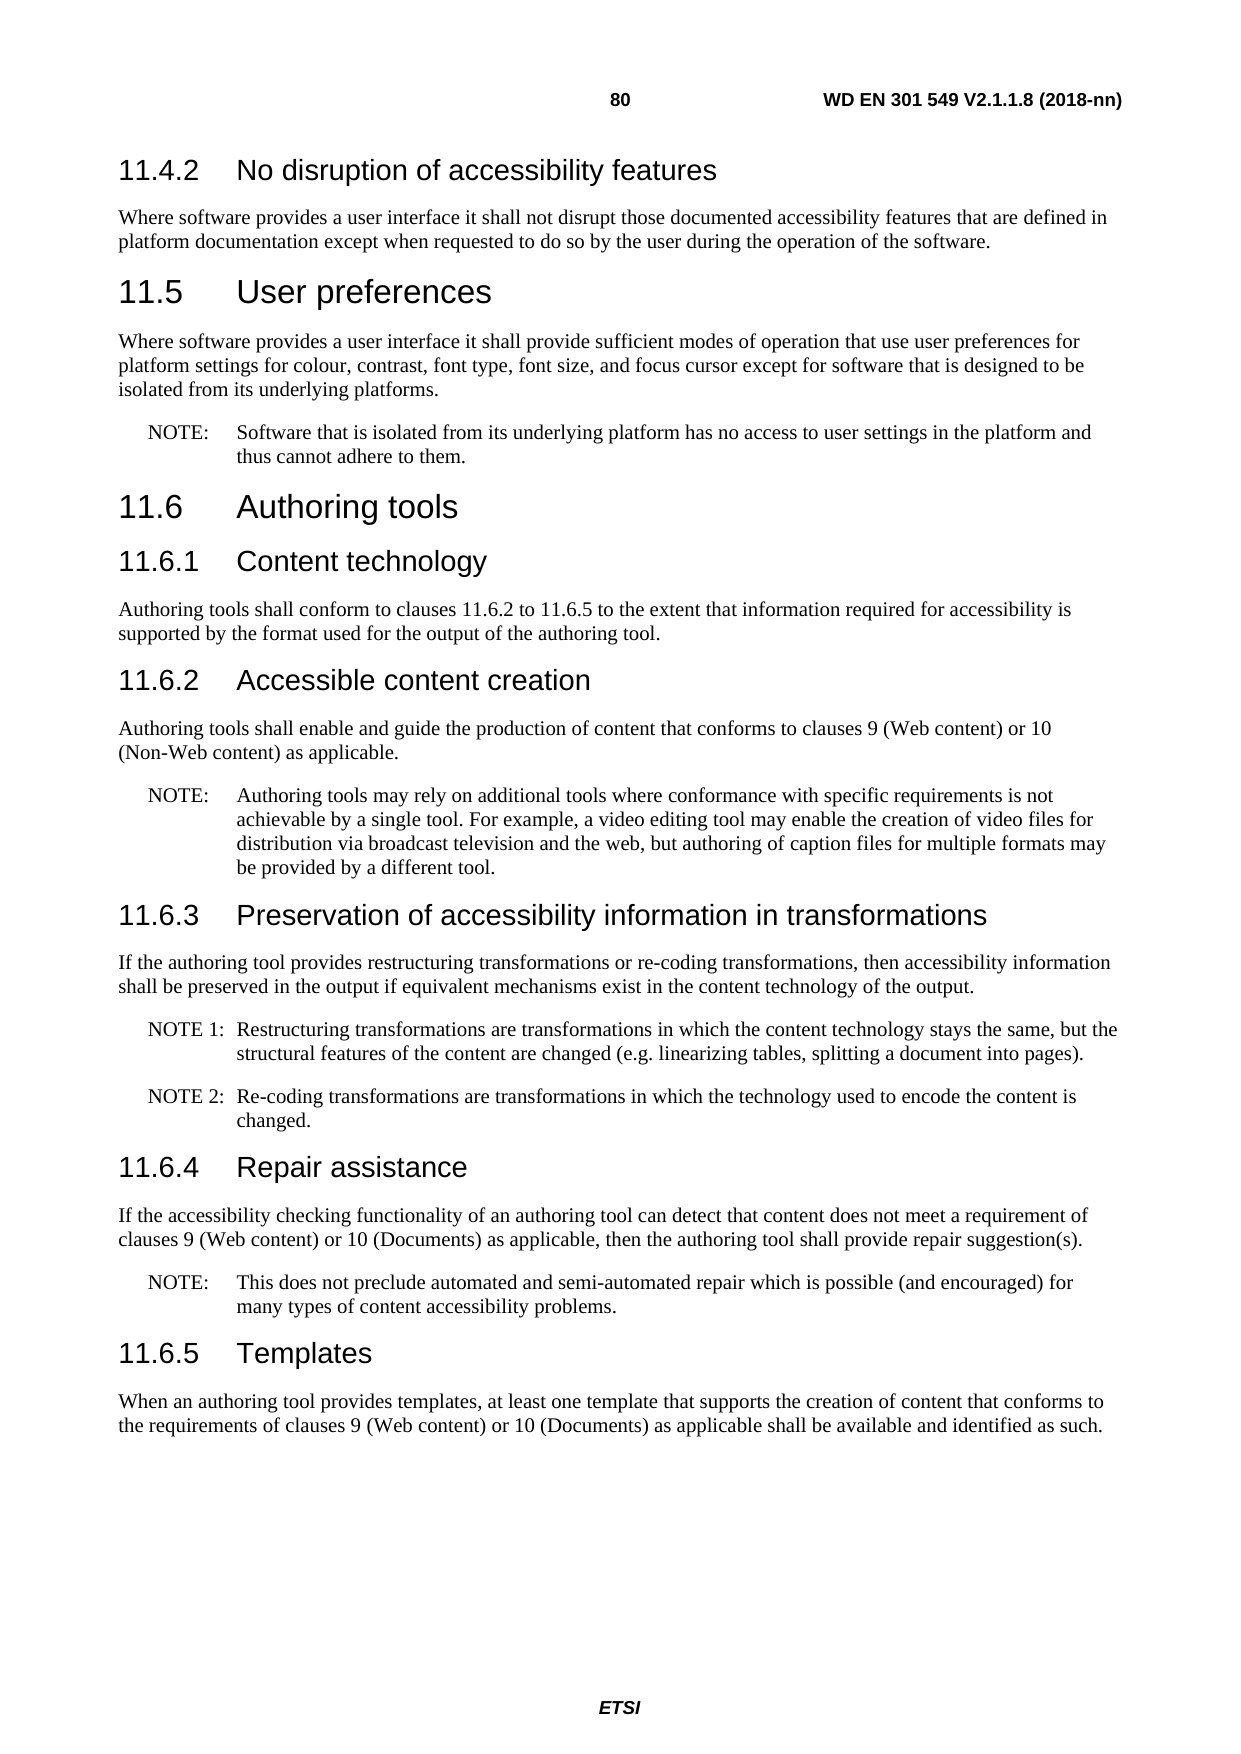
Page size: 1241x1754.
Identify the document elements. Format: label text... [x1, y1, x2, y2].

subtitle 11.6.4 Repair assistance [118, 1151, 1122, 1184]
subtitle 11.6 Authoring tools [118, 487, 1122, 526]
subtitle 11.5 User preferences [118, 272, 1122, 311]
text NOTE: Software that is isolated from its underlying platform has no access to user settings in the platform and thus cannot adhere to them. [148, 420, 1122, 468]
subtitle 11.4.2 No disruption of accessibility features [118, 153, 1122, 186]
text NOTE 2: Re-coding transformations are transformations in which the technology used to encode the content is changed. [148, 1084, 1122, 1132]
text When an authoring tool provides templates, at least one template that supports the creation of content that conforms to the requirements of clauses 9 (Web content) or 10 (Documents) as applicable shall be available and identified as such. [118, 1389, 1122, 1437]
text NOTE: This does not preclude automated and semi-automated repair which is possible (and encouraged) for many types of content accessibility problems. [148, 1270, 1122, 1318]
subtitle 11.6.1 Content technology [118, 544, 1122, 578]
subtitle 11.6.3 Preservation of accessibility information in transformations [118, 898, 1122, 931]
text NOTE: Authoring tools may rely on additional tools where conformance with specific requirements is not achievable by a single tool. For example, a video editing tool may enable the creation of video files for distribution via broadcast television and the web, but authoring of caption files for multiple formats may be provided by a different tool. [148, 783, 1122, 879]
subtitle 11.6.2 Accessible content creation [118, 663, 1122, 697]
text If the authoring tool provides restructuring transformations or re-coding transformations, then accessibility information shall be preserved in the output if equivalent mechanisms exist in the content technology of the output. [118, 950, 1122, 998]
text Authoring tools shall conform to clauses 11.6.2 to 11.6.5 to the extent that information required for accessibility is supported by the format used for the output of the authoring tool. [118, 597, 1122, 645]
text Where software provides a user interface it shall provide sufficient modes of operation that use user preferences for platform settings for colour, contrast, font type, font size, and focus cursor except for software that is designed to be isolated from its underlying platforms. [118, 329, 1122, 401]
text NOTE 1: Restructuring transformations are transformations in which the content technology stays the same, but the structural features of the content are changed (e.g. linearizing tables, splitting a document into pages). [148, 1017, 1122, 1065]
text If the accessibility checking functionality of an authoring tool can detect that content does not meet a requirement of clauses 9 (Web content) or 10 (Documents) as applicable, then the authoring tool shall provide repair suggestion(s). [118, 1203, 1122, 1251]
text Where software provides a user interface it shall not disrupt those documented accessibility features that are defined in platform documentation except when requested to do so by the user during the operation of the software. [118, 205, 1122, 253]
subtitle 11.6.5 Templates [118, 1337, 1122, 1370]
text Authoring tools shall enable and guide the production of content that conforms to clauses 9 (Web content) or 10 (Non-Web content) as applicable. [118, 716, 1122, 764]
